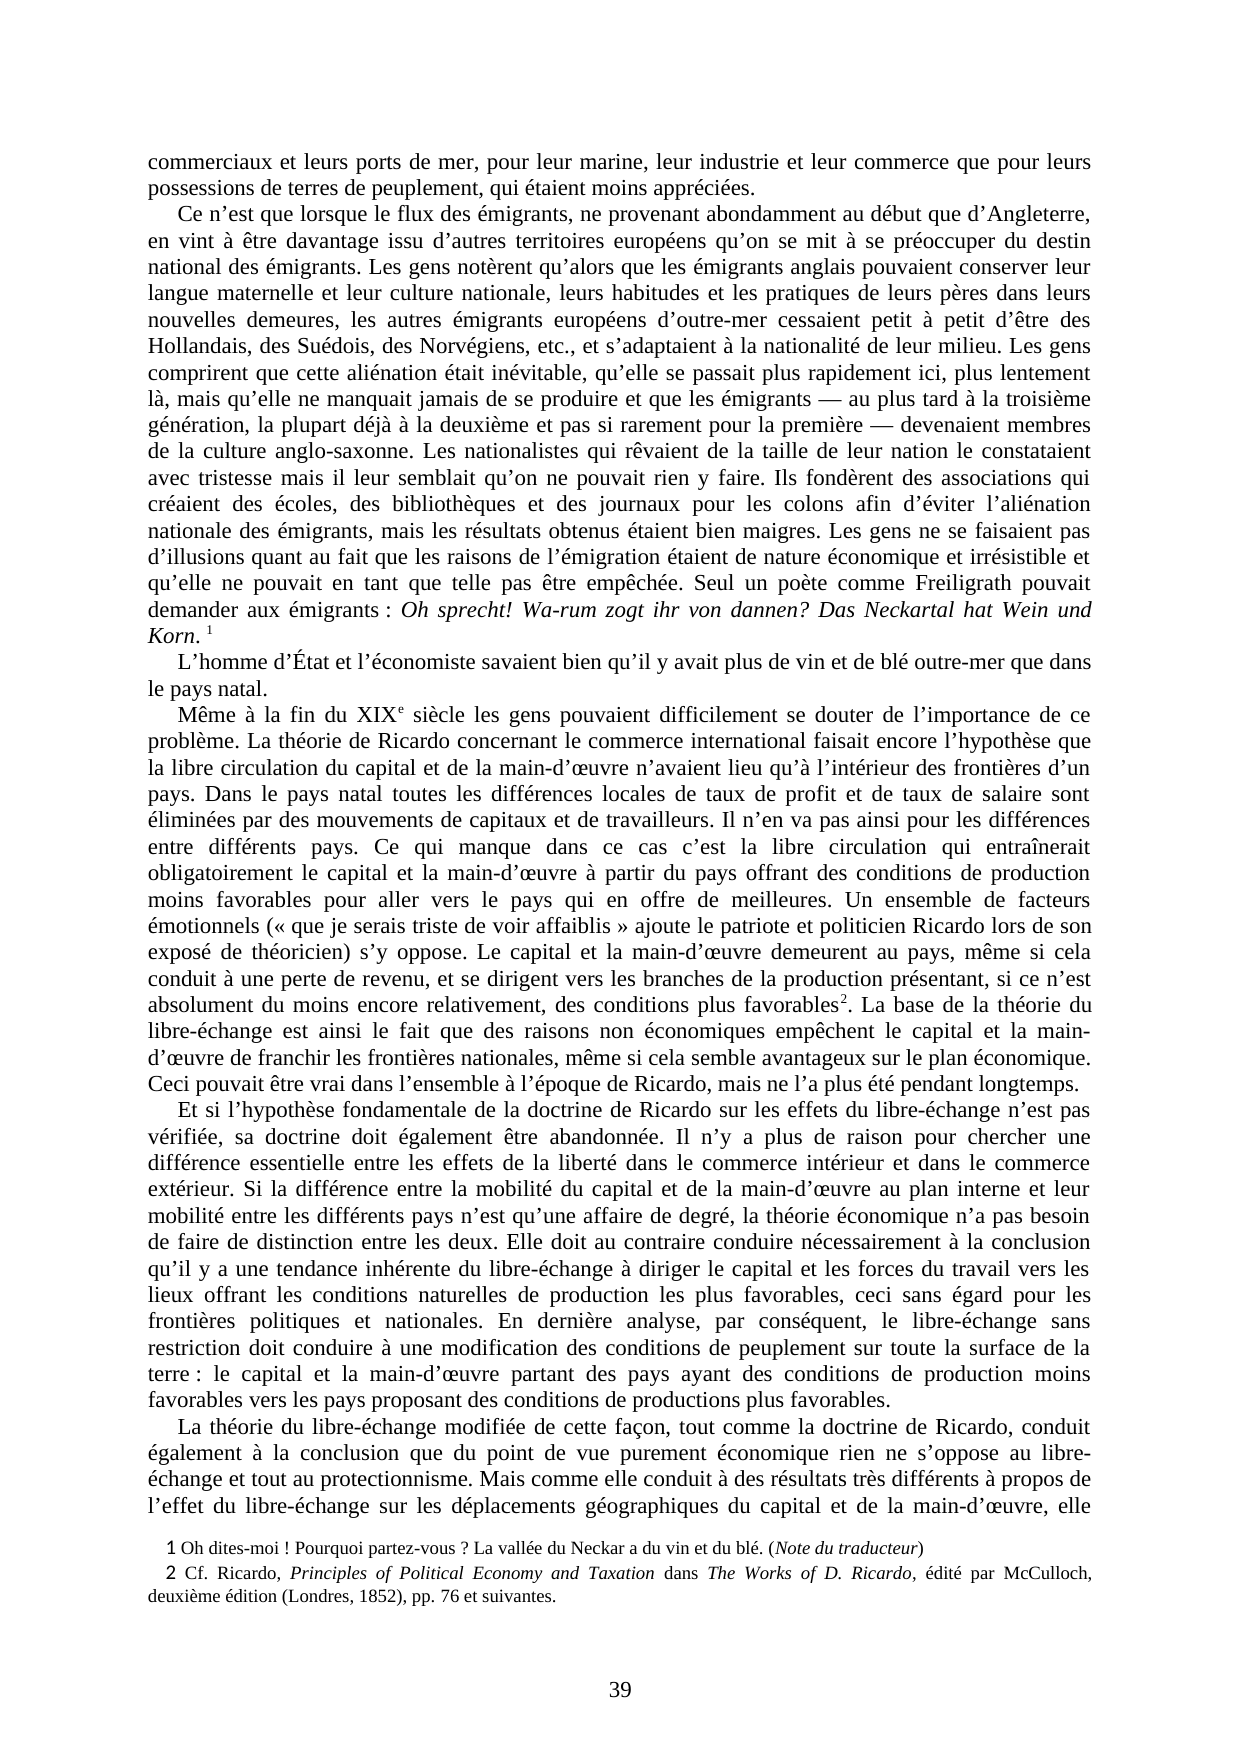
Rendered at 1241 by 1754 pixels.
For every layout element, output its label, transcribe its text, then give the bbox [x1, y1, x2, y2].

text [148, 1413, 1092, 1518]
text Et si l’hypothèse fondamentale de la doctrine de Ricardo sur les effets du libre-échange n’est pas vérifiée, sa doctrine doit également être abandonnée. Il n’y a plus de raison pour chercher une différence essentielle entre les effets de la liberté dans le commerce intérieur et dans le commerce extérieur. Si la différence entre la mobilité du capital et de la main-d’œuvre au plan interne et leur mobilité entre les différents pays n’est qu’une affaire de degré, la théorie économique n’a pas besoin de faire de distinction entre les deux. Elle doit au contraire conduire nécessairement à la conclusion qu’il y a une tendance inhérente du libre-échange à diriger le capital et les forces du travail vers les lieux offrant les conditions naturelles de production les plus favorables, ceci sans égard pour les frontières politiques et nationales. En dernière analyse, par conséquent, le libre-échange sans restriction doit conduire à une modification des conditions de peuplement sur toute la surface de la terre : le capital et la main-d’œuvre partant des pays ayant des conditions de production moins favorables vers les pays proposant des conditions de productions plus favorables. [148, 1096, 1092, 1413]
text Même à la fin du XIXe siècle les gens pouvaient difficilement se douter de l’importance de ce problème. La théorie de Ricardo concernant le commerce international faisait encore l’hypothèse que la libre circulation du capital et de la main-d’œuvre n’avaient lieu qu’à l’intérieur des frontières d’un pays. Dans le pays natal toutes les différences locales de taux de profit et de taux de salaire sont éliminées par des mouvements de capitaux et de travailleurs. Il n’en va pas ainsi pour les différences entre différents pays. Ce qui manque dans ce cas c’est la libre circulation qui entraînerait obligatoirement le capital et la main-d’œuvre à partir du pays offrant des conditions de production moins favorables pour aller vers le pays qui en offre de meilleures. Un ensemble de facteurs émotionnels (« que je serais triste de voir affaiblis » ajoute le patriote et politicien Ricardo lors de son exposé de théoricien) s’y oppose. Le capital et la main-d’œuvre demeurent au pays, même si cela conduit à une perte de revenu, et se dirigent vers les branches de la production présentant, si ce n’est absolument du moins encore relativement, des conditions plus favorables. La base de la théorie du libre-échange est ainsi le fait que des raisons non économiques empêchent le capital et la main-d’œuvre de franchir les frontières nationales, même si cela semble avantageux sur le plan économique. Ceci pouvait être vrai dans l’ensemble à l’époque de Ricardo, mais ne l’a plus été pendant longtemps. [148, 701, 1092, 1096]
text Ce n’est que lorsque le flux des émigrants, ne provenant abondamment au début que d’Angleterre, en vint à être davantage issu d’autres territoires européens qu’on se mit à se préoccuper du destin national des émigrants. Les gens notèrent qu’alors que les émigrants anglais pouvaient conserver leur langue maternelle et leur culture nationale, leurs habitudes et les pratiques de leurs pères dans leurs nouvelles demeures, les autres émigrants européens d’outre-mer cessaient petit à petit d’être des Hollandais, des Suédois, des Norvégiens, etc., et s’adaptaient à la nationalité de leur milieu. Les gens comprirent que cette aliénation était inévitable, qu’elle se passait plus rapidement ici, plus lentement là, mais qu’elle ne manquait jamais de se produire et que les émigrants — au plus tard à la troisième génération, la plupart déjà à la deuxième et pas si rarement pour la première — devenaient membres de la culture anglo-saxonne. Les nationalistes qui rêvaient de la taille de leur nation le constataient avec tristesse mais il leur semblait qu’on ne pouvait rien y faire. Ils fondèrent des associations qui créaient des écoles, des bibliothèques et des journaux pour les colons afin d’éviter l’aliénation nationale des émigrants, mais les résultats obtenus étaient bien maigres. Les gens ne se faisaient pas d’illusions quant au fait que les raisons de l’émigration étaient de nature économique et irrésistible et qu’elle ne pouvait en tant que telle pas être empêchée. Seul un poète comme Freiligrath pouvait demander aux émigrants : Oh sprecht! Wa-rum zogt ihr von dannen? Das Neckartal hat Wein und Korn. [148, 200, 1092, 648]
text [148, 148, 1092, 200]
text L’homme d’État et l’économiste savaient bien qu’il y avait plus de vin et de blé outre-mer que dans le pays natal. [148, 648, 1092, 701]
